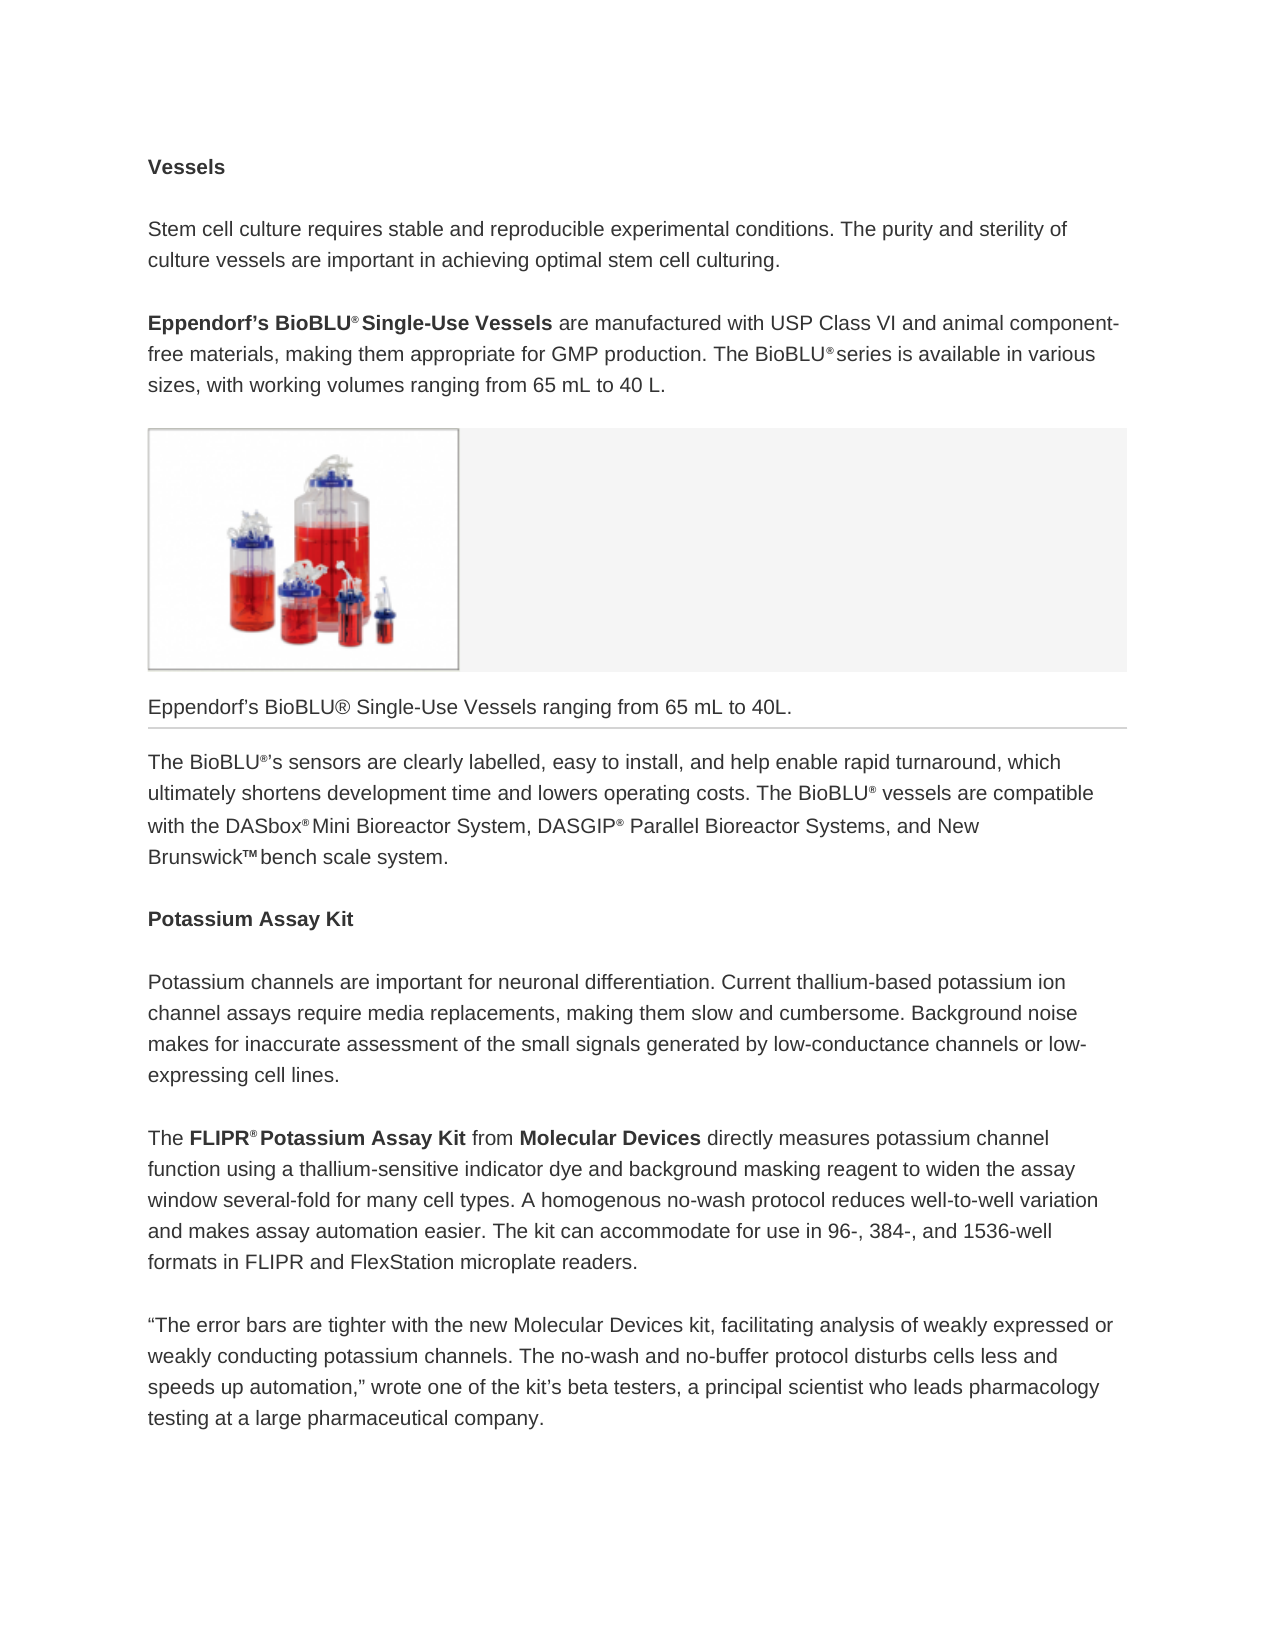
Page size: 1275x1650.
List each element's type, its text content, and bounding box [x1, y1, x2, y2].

text Potassium channels are important for neuronal differentiation. Current thallium-based potassium ion channel assays require media replacements, making them slow and cumbersome. Background noise makes for inaccurate assessment of the small signals generated by low-conductance channels or low-expressing cell lines. [148, 962, 1127, 1087]
picture [147, 428, 461, 672]
text “The error bars are tighter with the new Molecular Devices kit, facilitating analysis of weakly expressed or weakly conducting potassium channels. The no-wash and no-buffer protocol disturbs cells less and speeds up automation,” wrote one of the kit’s beta testers, a principal scientist who leads pharmacology testing at a large pharmaceutical company. [148, 1305, 1127, 1430]
text Eppendorf’s BioBLU® Single-Use Vessels ranging from 65 mL to 40L. [148, 688, 1127, 727]
text Vessels [148, 148, 1127, 179]
text Eppendorf’s BioBLU® Single-Use Vessels are manufactured with USP Class VI and animal component-free materials, making them appropriate for GMP production. The BioBLU® series is available in various sizes, with working volumes ranging from 65 mL to 40 L. [148, 303, 1127, 397]
text The FLIPR® Potassium Assay Kit from Molecular Devices directly measures potassium channel function using a thallium-sensitive indicator dye and background masking reagent to widen the assay window several-fold for many cell types. A homogenous no-wash protocol reduces well-to-well variation and makes assay automation easier. The kit can accommodate for use in 96-, 384-, and 1536-well formats in FLIPR and FlexStation microplate readers. [148, 1118, 1127, 1274]
text The BioBLU®’s sensors are clearly labelled, easy to install, and help enable rapid turnaround, which ultimately shortens development time and lowers operating costs. The BioBLU® vessels are compatible with the DASbox® Mini Bioreactor System, DASGIP® Parallel Bioreactor Systems, and New BrunswickTM bench scale system. [148, 744, 1127, 869]
text Potassium Assay Kit [148, 900, 1127, 931]
text Stem cell culture requires stable and reproducible experimental conditions. The purity and sterility of culture vessels are important in achieving optimal stem cell culturing. [148, 210, 1127, 272]
